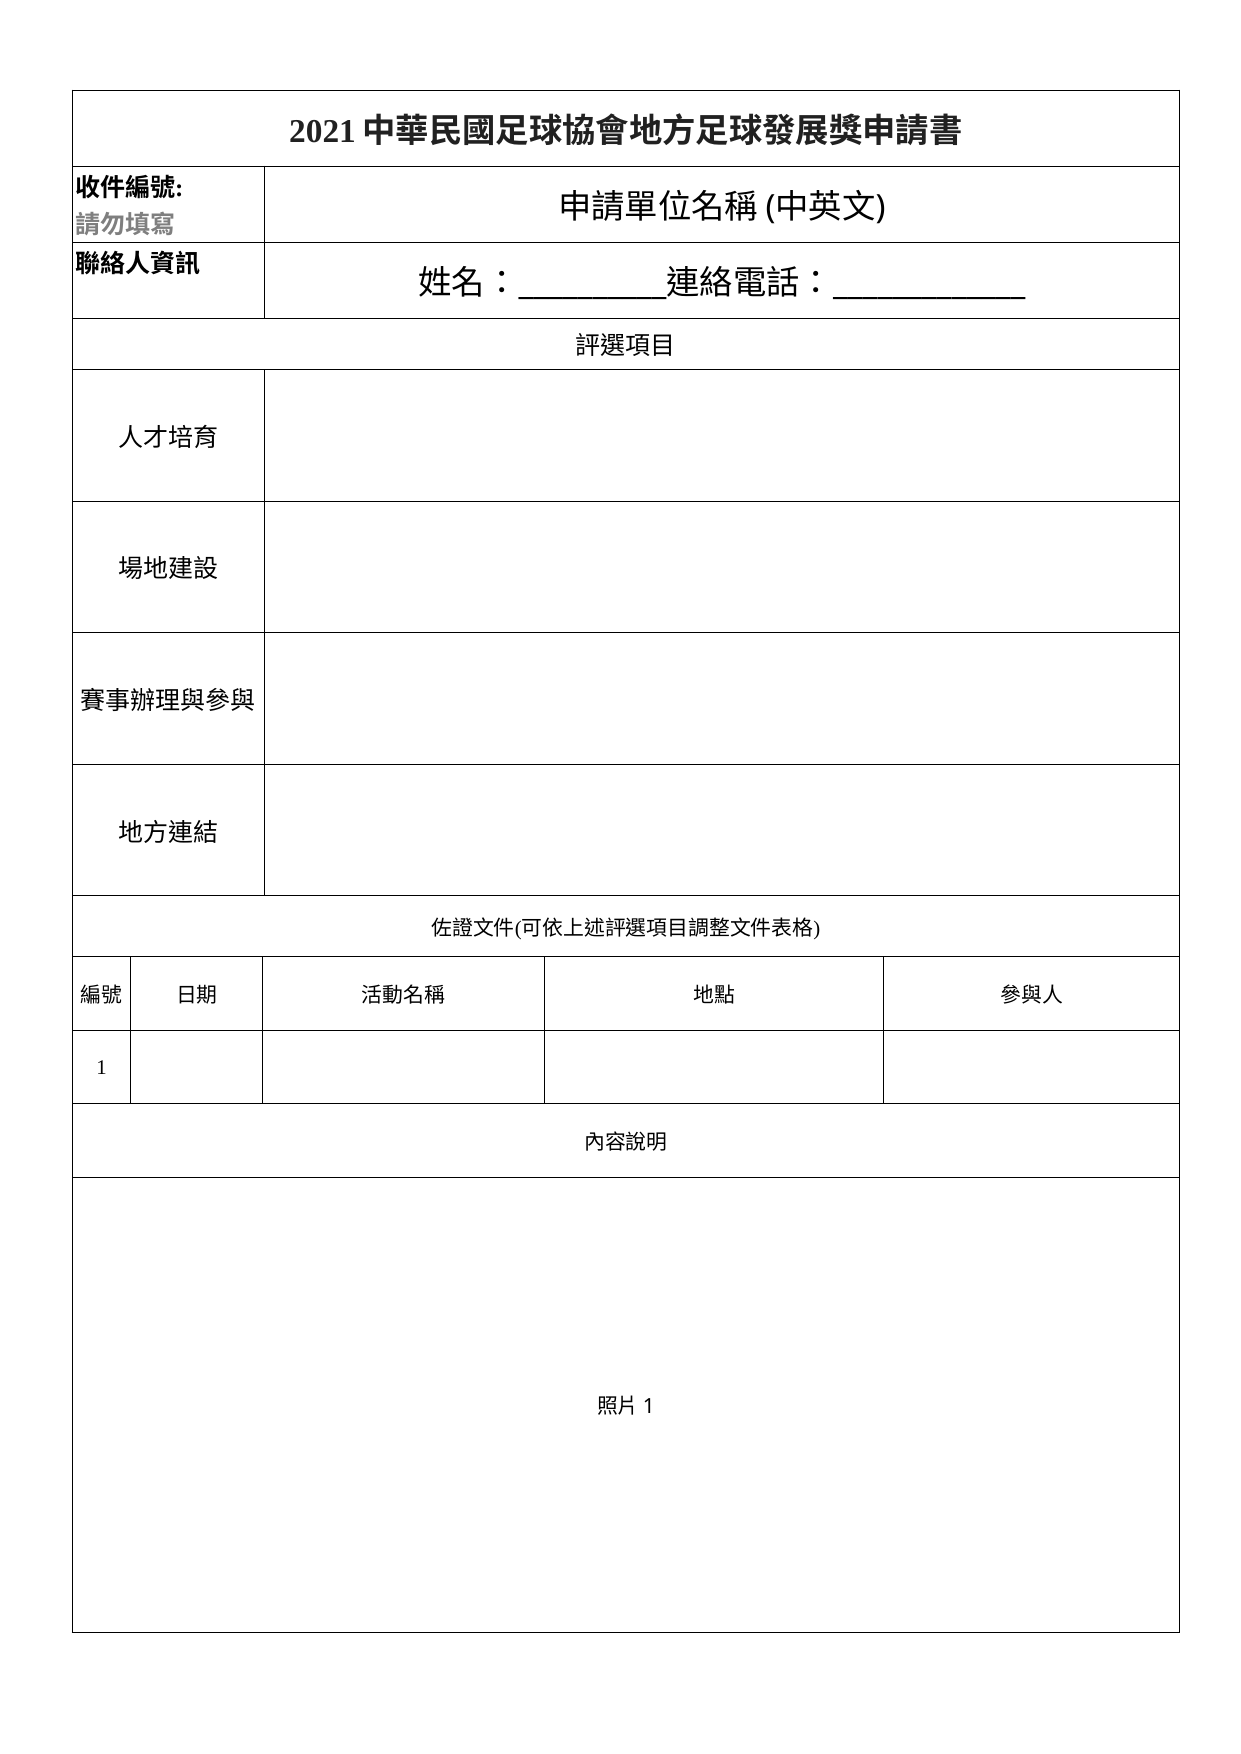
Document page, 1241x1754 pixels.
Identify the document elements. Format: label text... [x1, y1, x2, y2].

table_cell 照片1 [73, 1178, 1179, 1632]
table_cell [884, 1031, 1179, 1103]
table_cell [265, 370, 1179, 501]
table_cell [545, 1031, 883, 1103]
table_cell 1 [73, 1031, 130, 1103]
table_cell [265, 633, 1179, 764]
table_cell 參與人 [884, 957, 1179, 1030]
table_cell 聯絡人資訊 [73, 243, 264, 318]
table_cell 場地建設 [73, 502, 264, 632]
table_cell [131, 1031, 262, 1103]
table_cell 人才培育 [73, 370, 264, 501]
table_cell 日期 [131, 957, 262, 1030]
table_cell 賽事辦理與參與 [73, 633, 264, 764]
table_cell 姓名：__________連絡電話：_____________ [265, 243, 1179, 318]
table_cell 內容說明 [73, 1104, 1179, 1177]
table_cell 申請單位名稱 (中英文) [265, 167, 1179, 242]
table_cell 地點 [545, 957, 883, 1030]
table_header 2021中華民國足球協會地方足球發展獎申請書 [73, 91, 1179, 166]
table_cell [263, 1031, 544, 1103]
table_cell 評選項目 [73, 319, 1179, 369]
table_cell 編號 [73, 957, 130, 1030]
table_cell [265, 765, 1179, 895]
table_cell [265, 502, 1179, 632]
table_cell 活動名稱 [263, 957, 544, 1030]
table_cell 地方連結 [73, 765, 264, 895]
table_cell 佐證文件(可依上述評選項目調整文件表格) [73, 896, 1179, 956]
